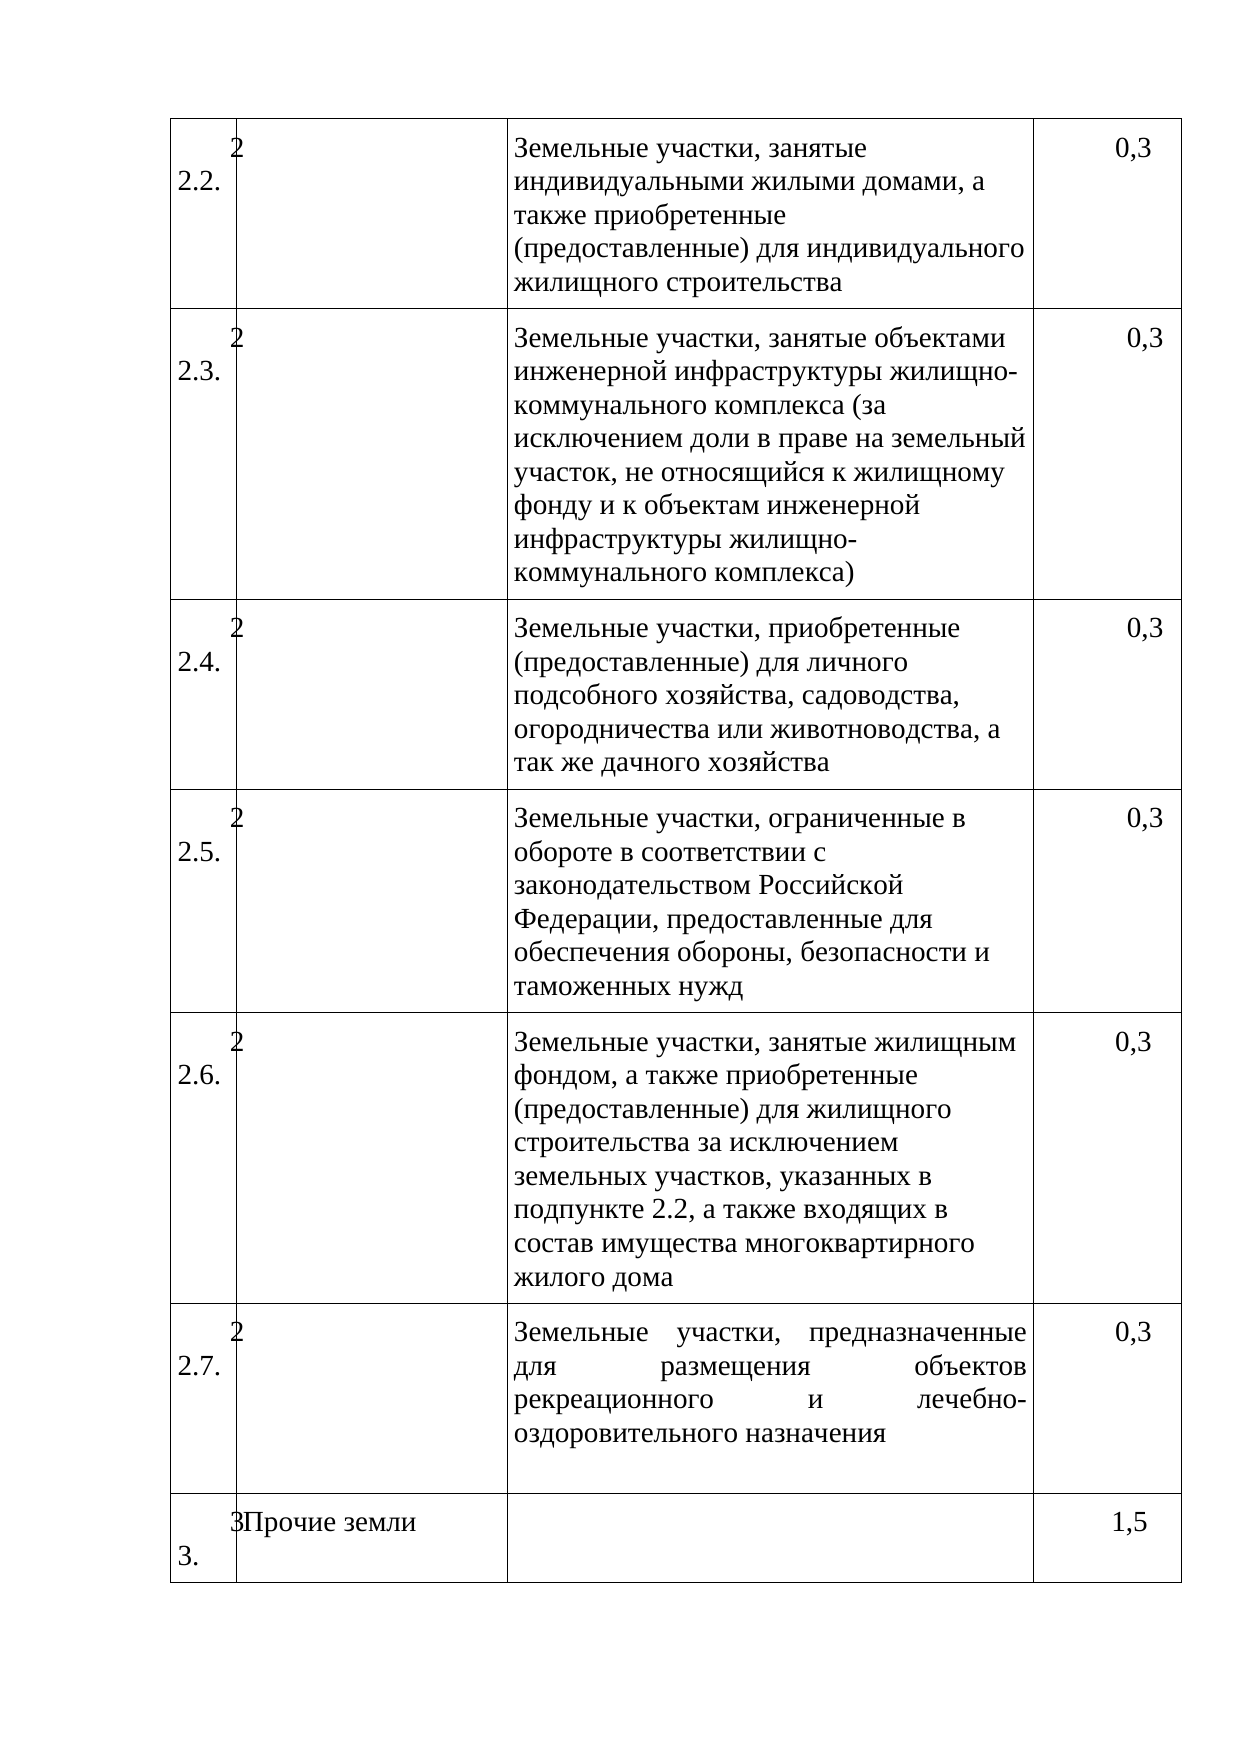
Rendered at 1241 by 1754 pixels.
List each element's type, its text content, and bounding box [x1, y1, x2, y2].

table_cell Земельные участки, занятые жилищным фондом, а также приобретенные (предоставленные) для жилищного строительства за исключением земельных участков, указанных в подпункте 2.2, а также входящих в состав имущества многоквартирного жилого дома [508, 1013, 1033, 1303]
table_cell Земельные участки, предназначенные для размещения объектов рекреационного и лечебно-оздоровительного назначения [508, 1304, 1033, 1493]
table_cell [237, 790, 507, 1012]
table_cell 22.4. [171, 600, 236, 789]
table_cell Земельные участки, занятые индивидуальными жилыми домами, а также приобретенные (предоставленные) для индивидуального жилищного строительства [508, 119, 1033, 308]
table_cell 22.6. [171, 1013, 236, 1303]
table_cell [237, 1304, 507, 1493]
table_cell 0,3 [1034, 119, 1181, 308]
table_cell 0,3 [1034, 600, 1181, 789]
table_cell Прочие земли [237, 1494, 507, 1582]
table_cell Земельные участки, ограниченные в обороте в соответствии с законодательством Российской Федерации, предоставленные для обеспечения обороны, безопасности и таможенных нужд [508, 790, 1033, 1012]
table_cell 22.5. [171, 790, 236, 1012]
table_cell [237, 309, 507, 599]
table_cell 1,5 [1034, 1494, 1181, 1582]
table_cell [508, 1494, 1033, 1582]
table_cell 22.3. [171, 309, 236, 599]
table_cell 0,3 [1034, 1304, 1181, 1493]
table_cell [237, 1013, 507, 1303]
table_cell 33. [171, 1494, 236, 1582]
table_cell 22.2. [171, 119, 236, 308]
table_cell 0,3 [1034, 309, 1181, 599]
table_cell [237, 600, 507, 789]
table_cell Земельные участки, занятые объектами инженерной инфраструктуры жилищно-коммунального комплекса (за исключением доли в праве на земельный участок, не относящийся к жилищному фонду и к объектам инженерной инфраструктуры жилищно-коммунального комплекса) [508, 309, 1033, 599]
table_cell 0,3 [1034, 1013, 1181, 1303]
table_cell 0,3 [1034, 790, 1181, 1012]
table_cell 22.7. [171, 1304, 236, 1493]
table_cell [237, 119, 507, 308]
table_cell Земельные участки, приобретенные (предоставленные) для личного подсобного хозяйства, садоводства, огородничества или животноводства, а так же дачного хозяйства [508, 600, 1033, 789]
